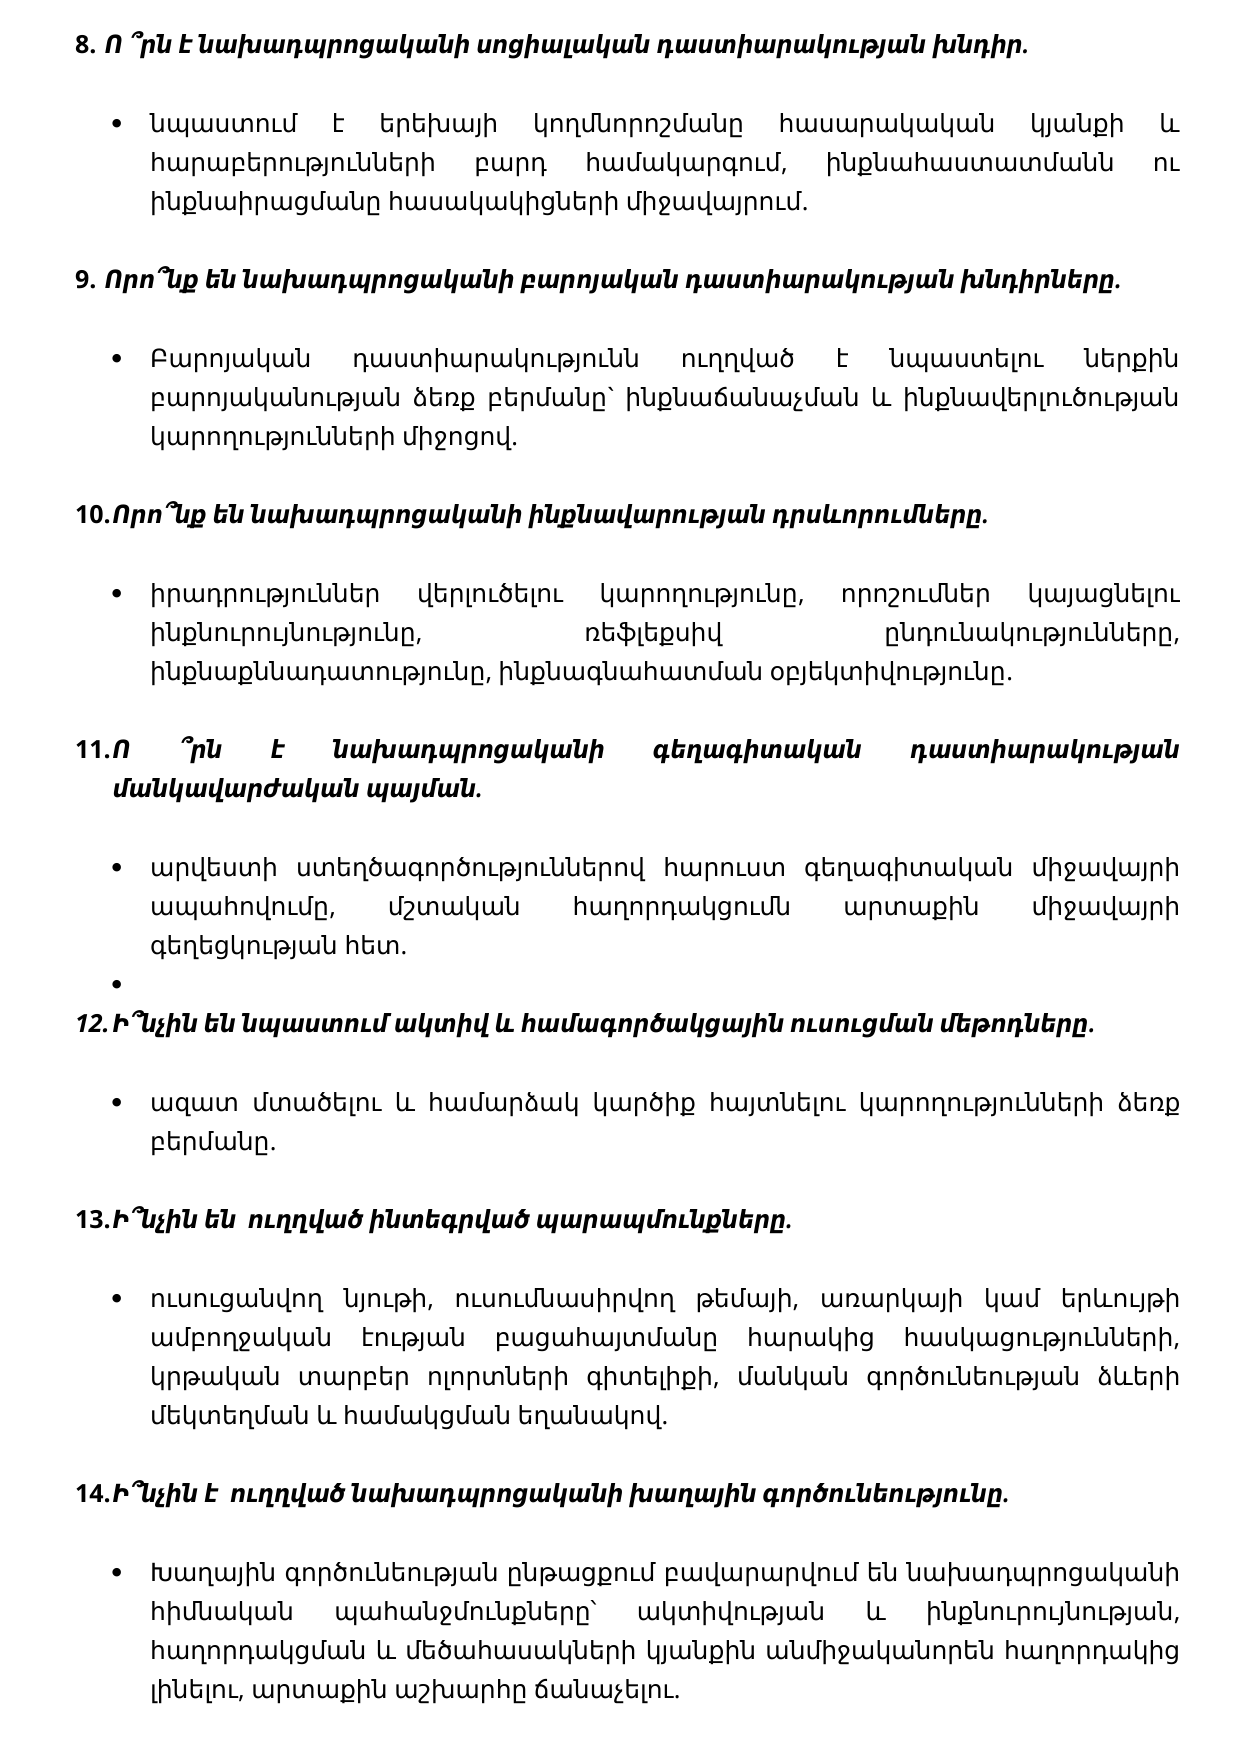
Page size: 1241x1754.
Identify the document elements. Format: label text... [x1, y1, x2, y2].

list ազատ մտածելու և համարձակ կարծիք հայտնելու կարողությունների ձեռք բերմանը. [112, 1084, 1180, 1158]
list Ո ՞րն է նախադպրոցականի սոցիալական դաստիարակության խնդիր. [75, 27, 1180, 61]
list Որո՞նք են նախադպրոցականի ինքնավարության դրսևորումները. [75, 497, 1180, 531]
list Ի՞նչին է ուղղված նախադպրոցականի խաղային գործունեությունը. [75, 1476, 1180, 1510]
list Ի՞նչին են ուղղված ինտեգրված պարապմունքները. [75, 1202, 1180, 1236]
list Որո՞նք են նախադպրոցականի բարոյական դաստիարակության խնդիրները. [75, 262, 1180, 296]
list ուսուցանվող նյութի, ուսումնասիրվող թեմայի, առարկայի կամ երևույթի ամբողջական էության բացահայտմանը հարակից հասկացությունների, կրթական տարբեր ոլորտների գիտելիքի, մանկան գործունեության ձևերի մեկտեղման և համակցման եղանակով. [112, 1280, 1180, 1432]
list Ի՞նչին են նպաստում ակտիվ և համագործակցային ուսուցման մեթոդները. [75, 1006, 1180, 1040]
list Ո ՞րն է նախադպրոցականի գեղագիտական դաստիարակության մանկավարժական պայման. [75, 732, 1180, 805]
list Բարոյական դաստիարակությունն ուղղված է նպաստելու ներքին բարոյականության ձեռք բերմանը` ինքնաճանաչման և ինքնավերլուծության կարողությունների միջոցով. [112, 340, 1180, 453]
list նպաստում է երեխայի կողմնորոշմանը հասարակական կյանքի և հարաբերությունների բարդ համակարգում, ինքնահաստատմանն ու ինքնաիրացմանը հասակակիցների միջավայրում. [112, 105, 1180, 218]
list իրադրություններ վերլուծելու կարողությունը, որոշումներ կայացնելու ինքնուրույնությունը, ռեֆլեքսիվ ընդունակությունները, ինքնաքննադատությունը, ինքնագնահատման օբյեկտիվությունը. [112, 575, 1180, 688]
list արվեստի ստեղծագործություններով հարուստ գեղագիտական միջավայրի ապահովումը, մշտական հաղորդակցումն արտաքին միջավայրի գեղեցկության հետ. [112, 849, 1180, 962]
list Խաղային գործունեության ընթացքում բավարարվում են նախադպրոցականի հիմնական պահանջմունքները՝ ակտիվության և ինքնուրույնության, հաղորդակցման և մեծահասակների կյանքին անմիջականորեն հաղորդակից լինելու, արտաքին աշխարհը ճանաչելու. [112, 1554, 1180, 1706]
